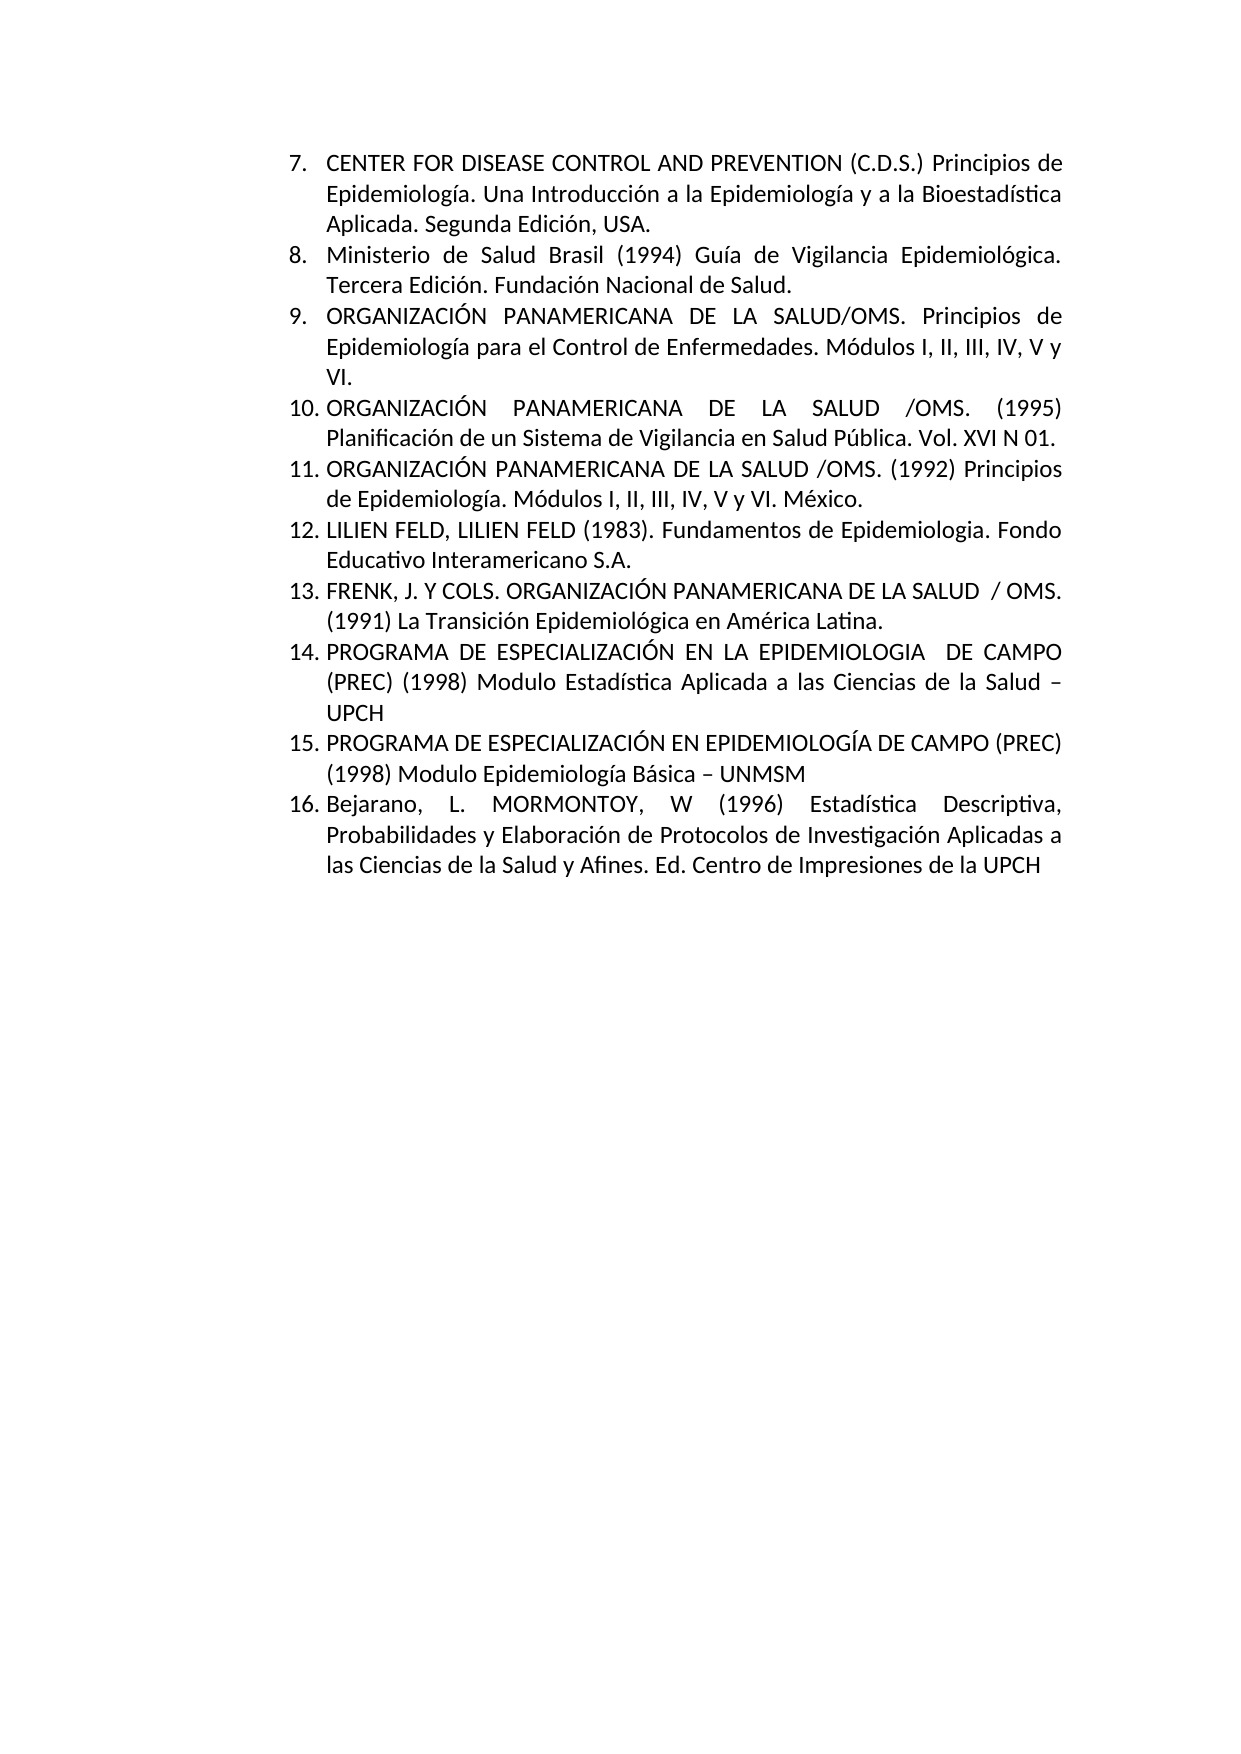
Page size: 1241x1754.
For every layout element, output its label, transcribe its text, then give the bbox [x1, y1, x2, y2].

list LILIEN FELD, LILIEN FELD (1983). Fundamentos de Epidemiologia. Fondo Educativo Interamericano S.A. [288, 514, 1063, 575]
list ORGANIZACIÓN PANAMERICANA DE LA SALUD /OMS. (1992) Principios de Epidemiología. Módulos I, II, III, IV, V y VI. México. [288, 453, 1063, 514]
list CENTER FOR DISEASE CONTROL AND PREVENTION (C.D.S.) Principios de Epidemiología. Una Introducción a la Epidemiología y a la Bioestadística Aplicada. Segunda Edición, USA. [288, 148, 1063, 239]
list PROGRAMA DE ESPECIALIZACIÓN EN EPIDEMIOLOGÍA DE CAMPO (PREC) (1998) Modulo Epidemiología Básica – UNMSM [288, 727, 1063, 788]
list ORGANIZACIÓN PANAMERICANA DE LA SALUD /OMS. (1995) Planificación de un Sistema de Vigilancia en Salud Pública. Vol. XVI N 01. [288, 392, 1063, 453]
list Ministerio de Salud Brasil (1994) Guía de Vigilancia Epidemiológica. Tercera Edición. Fundación Nacional de Salud. [288, 239, 1063, 300]
list Bejarano, L. MORMONTOY, W (1996) Estadística Descriptiva, Probabilidades y Elaboración de Protocolos de Investigación Aplicadas a las Ciencias de la Salud y Afines. Ed. Centro de Impresiones de la UPCH [288, 788, 1063, 880]
list ORGANIZACIÓN PANAMERICANA DE LA SALUD/OMS. Principios de Epidemiología para el Control de Enfermedades. Módulos I, II, III, IV, V y VI. [288, 300, 1063, 392]
list PROGRAMA DE ESPECIALIZACIÓN EN LA EPIDEMIOLOGIA DE CAMPO (PREC) (1998) Modulo Estadística Aplicada a las Ciencias de la Salud – UPCH [288, 636, 1063, 727]
list FRENK, J. Y COLS. ORGANIZACIÓN PANAMERICANA DE LA SALUD / OMS. (1991) La Transición Epidemiológica en América Latina. [288, 575, 1063, 636]
